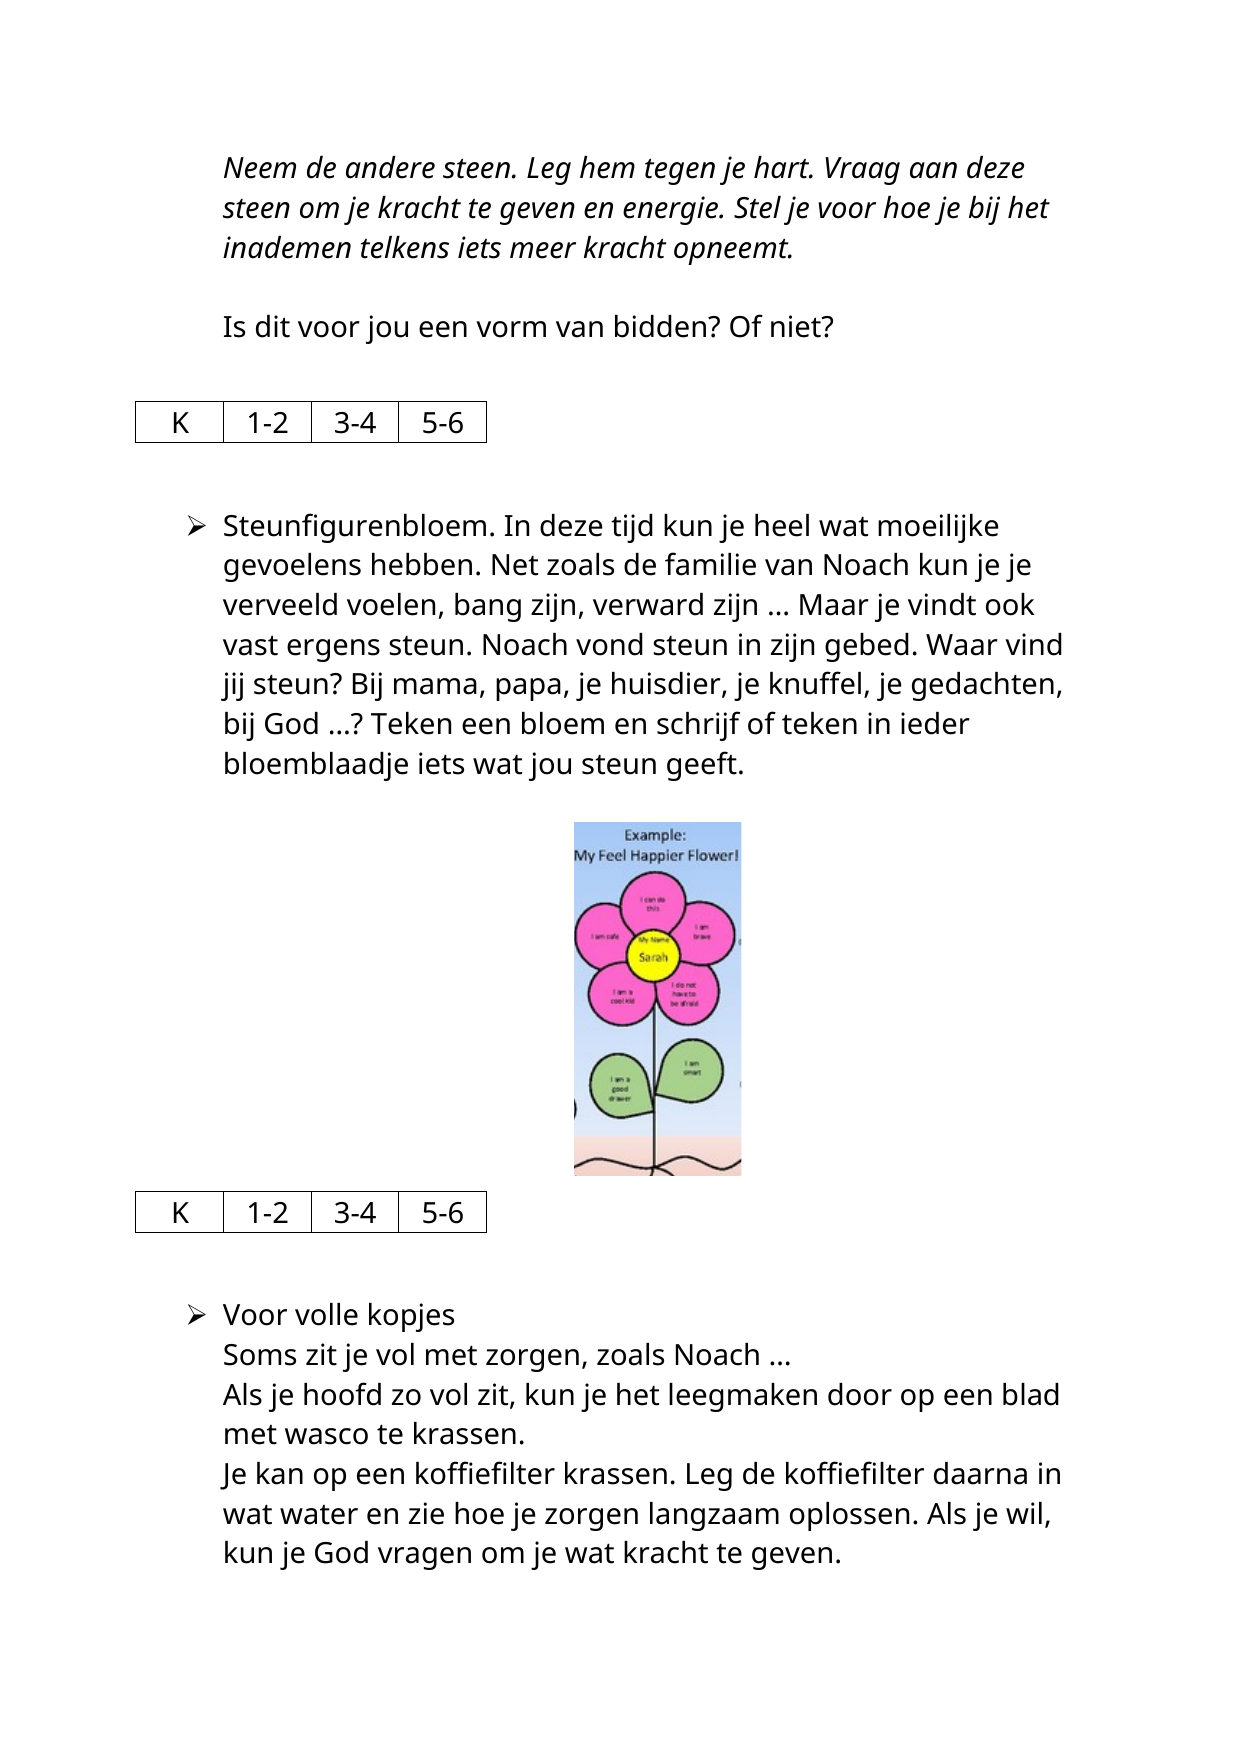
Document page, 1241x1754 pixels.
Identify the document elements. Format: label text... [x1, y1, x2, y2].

table_header 3-4 [312, 1192, 398, 1232]
table_header K [136, 402, 223, 442]
text Je kan op een koffiefilter krassen. Leg de koffiefilter daarna in wat water en zie hoe je zorgen langzaam oplossen. Als je wil, kun je God vragen om je wat kracht te geven. [223, 1453, 1093, 1572]
table_header 3-4 [312, 402, 398, 442]
table_header 5-6 [399, 402, 486, 442]
text Soms zit je vol met zorgen, zoals Noach … [223, 1334, 1093, 1374]
table_header K [136, 1192, 223, 1232]
table_header 5-6 [399, 1192, 486, 1232]
table_header 1-2 [224, 1192, 311, 1232]
list Steunfigurenbloem. In deze tijd kun je heel wat moeilijke gevoelens hebben. Net zoals de familie van Noach kun je je verveeld voelen, bang zijn, verward zijn … Maar je vindt ook vast ergens steun. Noach vond steun in zijn gebed. Waar vind jij steun? Bij mama, papa, je huisdier, je knuffel, je gedachten, bij God …? Teken een bloem en schrijf of teken in ieder bloemblaadje iets wat jou steun geeft. [185, 505, 1093, 783]
picture [574, 822, 742, 1176]
list Voor volle kopjes [185, 1294, 1093, 1334]
text Neem de andere steen. Leg hem tegen je hart. Vraag aan deze steen om je kracht te geven en energie. Stel je voor hoe je bij het inademen telkens iets meer kracht opneemt. [223, 148, 1093, 267]
text Is dit voor jou een vorm van bidden? Of niet? [223, 306, 1093, 346]
table_header 1-2 [224, 402, 311, 442]
text Als je hoofd zo vol zit, kun je het leegmaken door op een blad met wasco te krassen. [223, 1374, 1093, 1453]
